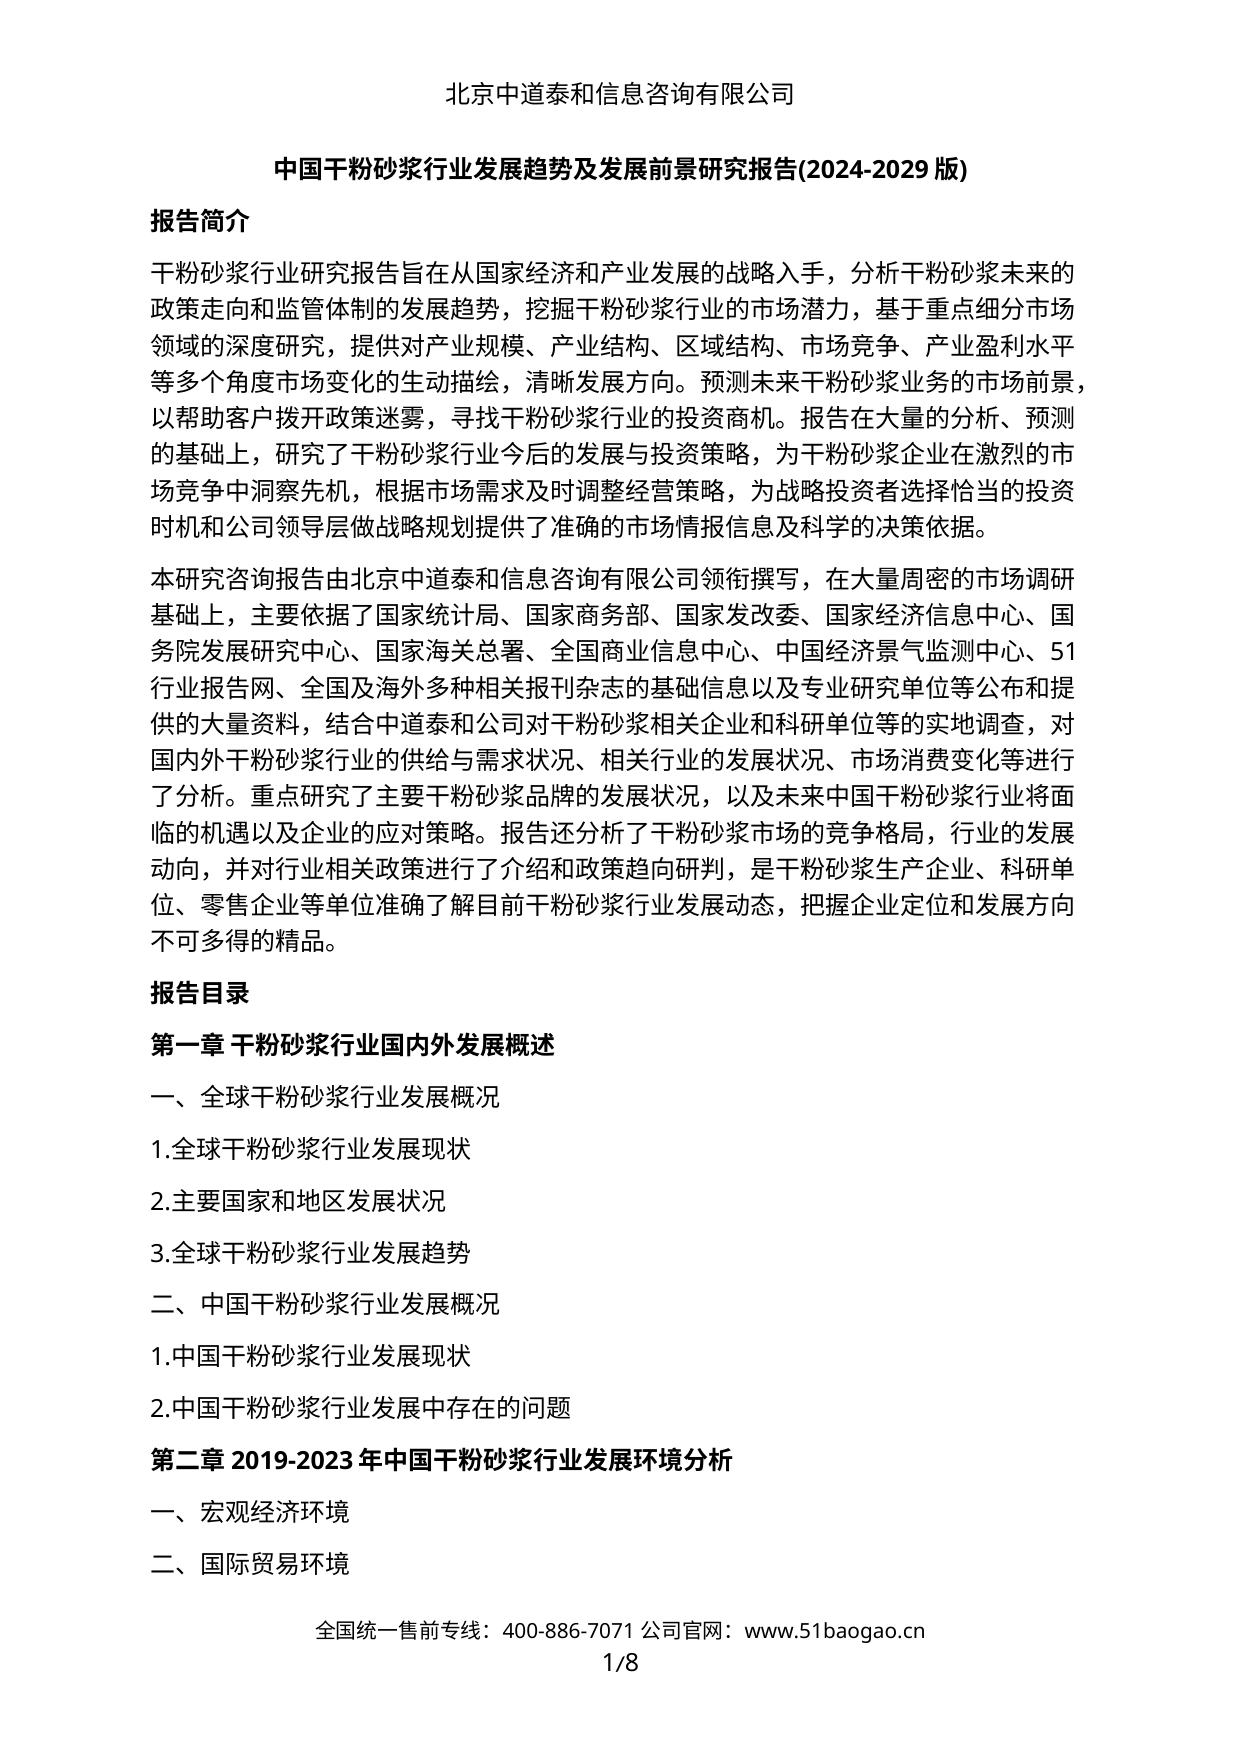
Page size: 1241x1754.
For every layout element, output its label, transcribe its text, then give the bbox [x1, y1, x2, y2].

text 第二章 2019-2023年中国干粉砂浆行业发展环境分析 [150, 1441, 1090, 1477]
text 第一章 干粉砂浆行业国内外发展概述 [150, 1026, 1090, 1062]
text 1.中国干粉砂浆行业发展现状 [150, 1337, 1090, 1373]
text 报告目录 [150, 974, 1090, 1010]
text 二、国际贸易环境 [150, 1544, 1090, 1581]
text 中国干粉砂浆行业发展趋势及发展前景研究报告(2024-2029版) [150, 150, 1090, 186]
text 干粉砂浆行业研究报告旨在从国家经济和产业发展的战略入手，分析干粉砂浆未来的政策走向和监管体制的发展趋势，挖掘干粉砂浆行业的市场潜力，基于重点细分市场领域的深度研究，提供对产业规模、产业结构、区域结构、市场竞争、产业盈利水平等多个角度市场变化的生动描绘，清晰发展方向。预测未来干粉砂浆业务的市场前景，以帮助客户拨开政策迷雾，寻找干粉砂浆行业的投资商机。报告在大量的分析、预测的基础上，研究了干粉砂浆行业今后的发展与投资策略，为干粉砂浆企业在激烈的市场竞争中洞察先机，根据市场需求及时调整经营策略，为战略投资者选择恰当的投资时机和公司领导层做战略规划提供了准确的市场情报信息及科学的决策依据。 [150, 254, 1090, 544]
text 报告简介 [150, 202, 1090, 238]
text 2.主要国家和地区发展状况 [150, 1181, 1090, 1217]
text 本研究咨询报告由北京中道泰和信息咨询有限公司领衔撰写，在大量周密的市场调研基础上，主要依据了国家统计局、国家商务部、国家发改委、国家经济信息中心、国务院发展研究中心、国家海关总署、全国商业信息中心、中国经济景气监测中心、51行业报告网、全国及海外多种相关报刊杂志的基础信息以及专业研究单位等公布和提供的大量资料，结合中道泰和公司对干粉砂浆相关企业和科研单位等的实地调查，对国内外干粉砂浆行业的供给与需求状况、相关行业的发展状况、市场消费变化等进行了分析。重点研究了主要干粉砂浆品牌的发展状况，以及未来中国干粉砂浆行业将面临的机遇以及企业的应对策略。报告还分析了干粉砂浆市场的竞争格局，行业的发展动向，并对行业相关政策进行了介绍和政策趋向研判，是干粉砂浆生产企业、科研单位、零售企业等单位准确了解目前干粉砂浆行业发展动态，把握企业定位和发展方向不可多得的精品。 [150, 559, 1090, 958]
text 2.中国干粉砂浆行业发展中存在的问题 [150, 1389, 1090, 1425]
text 二、中国干粉砂浆行业发展概况 [150, 1285, 1090, 1321]
text 一、全球干粉砂浆行业发展概况 [150, 1077, 1090, 1114]
text 1.全球干粉砂浆行业发展现状 [150, 1129, 1090, 1166]
text 一、宏观经济环境 [150, 1492, 1090, 1529]
text 3.全球干粉砂浆行业发展趋势 [150, 1233, 1090, 1269]
